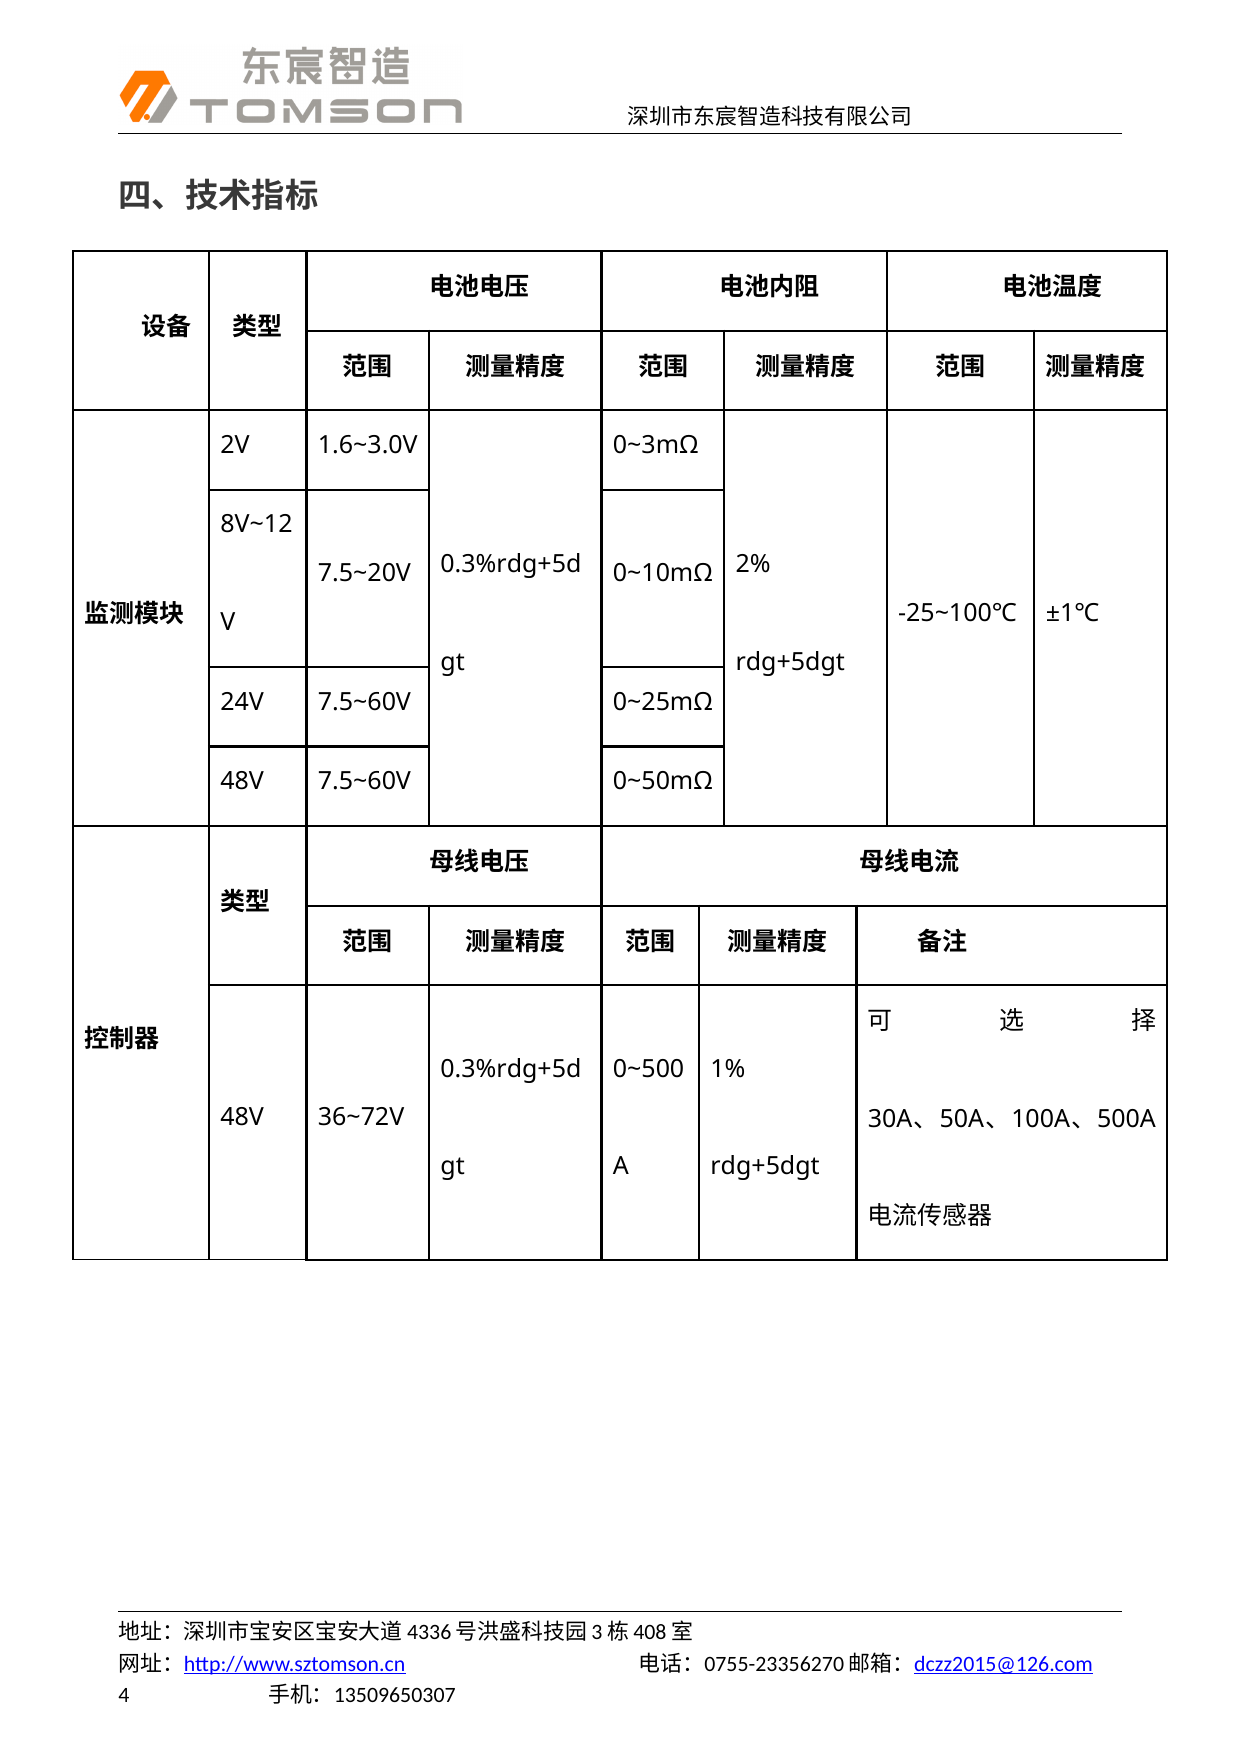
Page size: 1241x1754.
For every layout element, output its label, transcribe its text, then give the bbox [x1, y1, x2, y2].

table_cell 7.5~20V [308, 491, 428, 666]
table_cell 类型 [210, 827, 305, 984]
text 四、技术指标 [118, 161, 1122, 226]
table_cell 0.3%rdg+5dgt [430, 411, 600, 825]
table_header 电池温度 [888, 252, 1166, 329]
table_cell 备注 [858, 907, 1166, 984]
table_cell 0~500A [603, 986, 698, 1259]
table_cell ±1℃ [1035, 411, 1166, 825]
table_cell 监测模块 [74, 411, 208, 825]
table_cell 0~10mΩ [603, 491, 723, 666]
table_cell 母线电流 [603, 827, 1166, 904]
table_cell 1.6~3.0V [308, 411, 428, 489]
table_cell 2V [210, 411, 305, 489]
table_cell 0.3%rdg+5dgt [430, 986, 600, 1259]
table_cell 范围 [603, 907, 698, 984]
table_cell 36~72V [308, 986, 428, 1259]
table_cell 7.5~60V [308, 748, 428, 825]
table_cell 测量精度 [430, 907, 600, 984]
table_cell 母线电压 [308, 827, 600, 904]
table_cell 0~50mΩ [603, 748, 723, 825]
table_header 类型 [210, 252, 305, 409]
table_cell 24V [210, 668, 305, 745]
table_cell 范围 [308, 332, 428, 409]
table_cell 测量精度 [700, 907, 855, 984]
table_cell 1% rdg+5dgt [700, 986, 855, 1259]
table_cell 控制器 [74, 827, 208, 1259]
table_cell 48V [210, 748, 305, 825]
picture [118, 44, 463, 125]
table_cell 范围 [308, 907, 428, 984]
table_cell 测量精度 [725, 332, 886, 409]
table_cell 8V~12V [210, 491, 305, 666]
table_cell 48V [210, 986, 305, 1259]
table_cell 范围 [888, 332, 1033, 409]
table_cell 测量精度 [430, 332, 600, 409]
table_cell 2% rdg+5dgt [725, 411, 886, 825]
table_cell 0~3mΩ [603, 411, 723, 489]
table_header 电池电压 [308, 252, 600, 329]
table_cell 测量精度 [1035, 332, 1166, 409]
table_header 设备 [74, 252, 208, 409]
table_cell 7.5~60V [308, 668, 428, 745]
table_cell 0~25mΩ [603, 668, 723, 745]
table_cell -25~100℃ [888, 411, 1033, 825]
table_cell 范围 [603, 332, 723, 409]
table_cell 可选择30A、50A、100A、500A电流传感器 [858, 986, 1166, 1259]
table_header 电池内阻 [603, 252, 886, 329]
